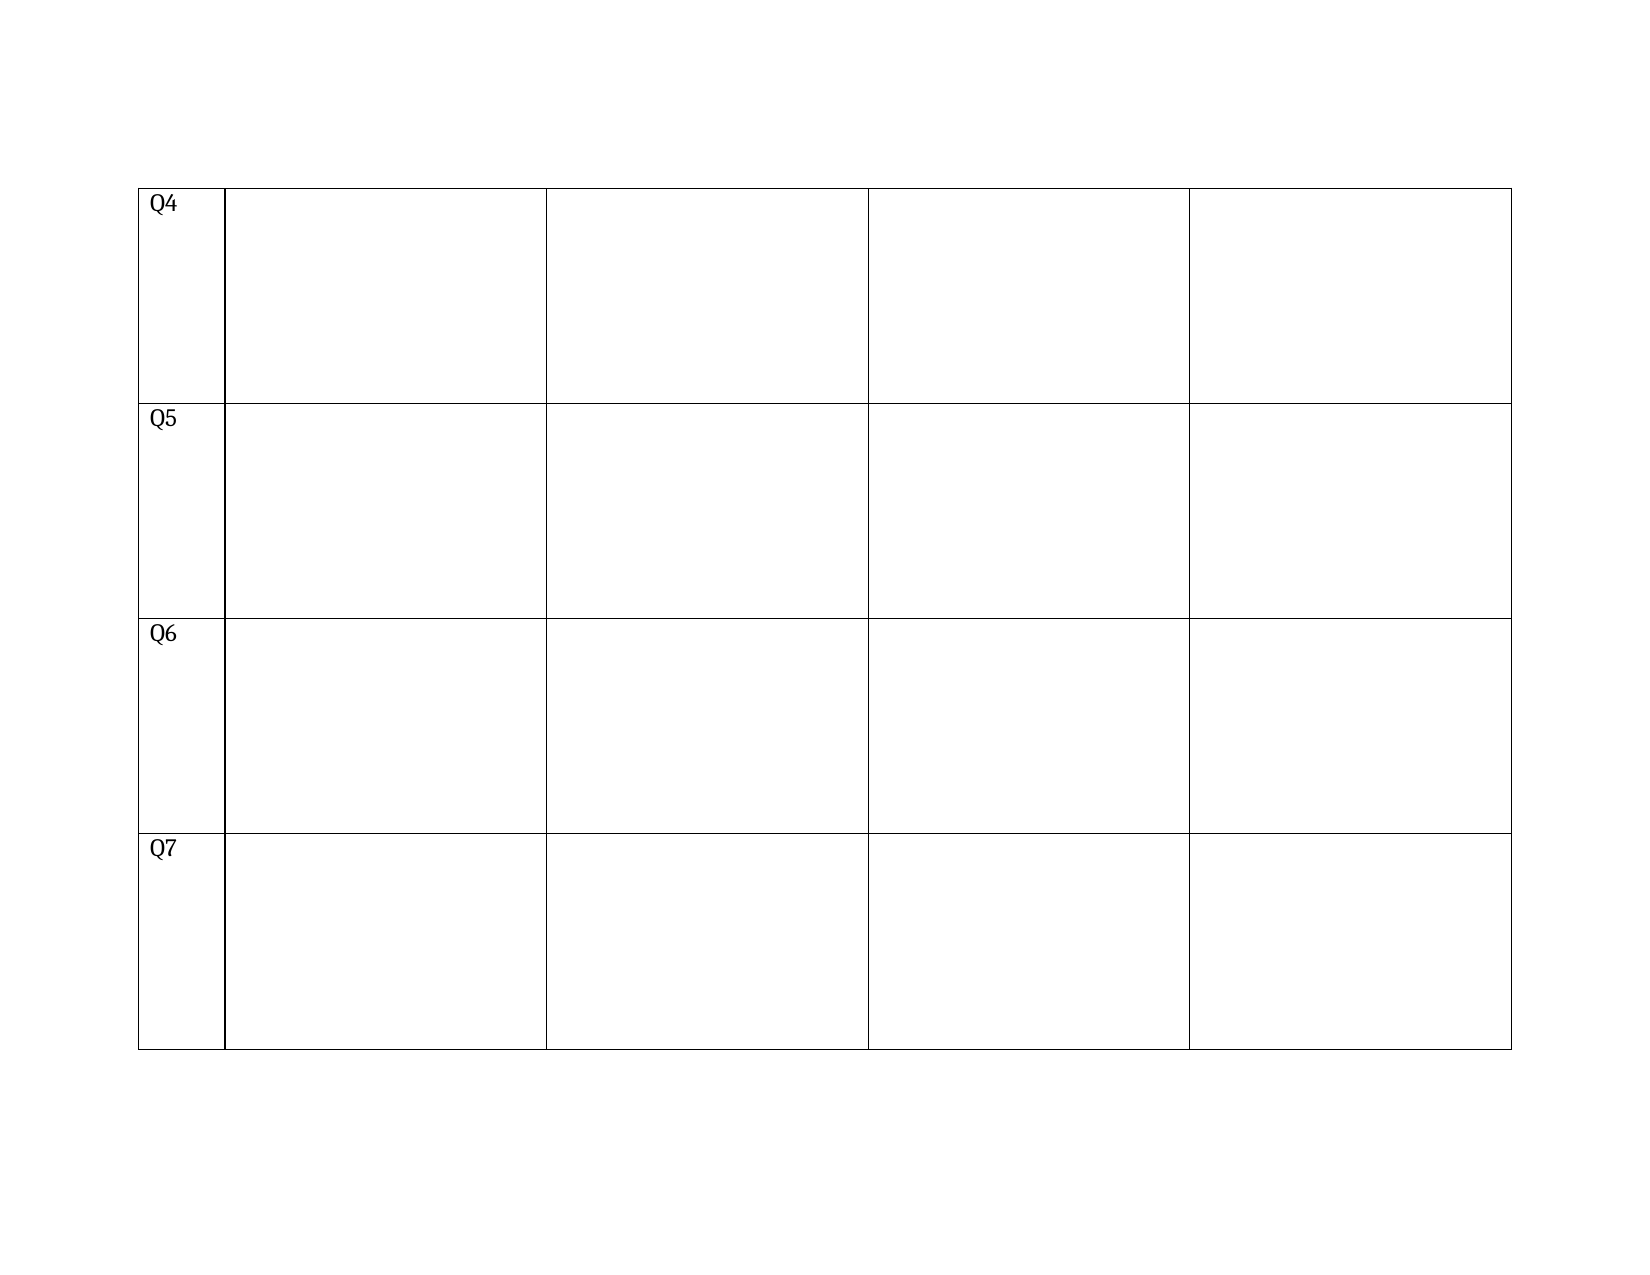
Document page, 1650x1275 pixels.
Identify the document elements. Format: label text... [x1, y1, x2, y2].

table_cell [226, 404, 546, 618]
table_cell [226, 619, 546, 833]
table_cell [1190, 834, 1511, 1049]
table_cell [547, 404, 868, 618]
table_cell [1190, 619, 1511, 833]
table_cell [1190, 404, 1511, 618]
table_cell [547, 834, 868, 1049]
table_cell [869, 189, 1189, 403]
table_cell [869, 834, 1189, 1049]
table_cell Q5 [139, 404, 224, 618]
table_cell [869, 404, 1189, 618]
table_cell [1190, 189, 1511, 403]
table_cell [226, 189, 546, 403]
table_cell [226, 834, 546, 1049]
table_cell [547, 189, 868, 403]
table_cell Q4 [139, 189, 224, 403]
table_cell [869, 619, 1189, 833]
table_cell Q6 [139, 619, 224, 833]
table_cell [547, 619, 868, 833]
table_cell Q7 [139, 834, 224, 1049]
